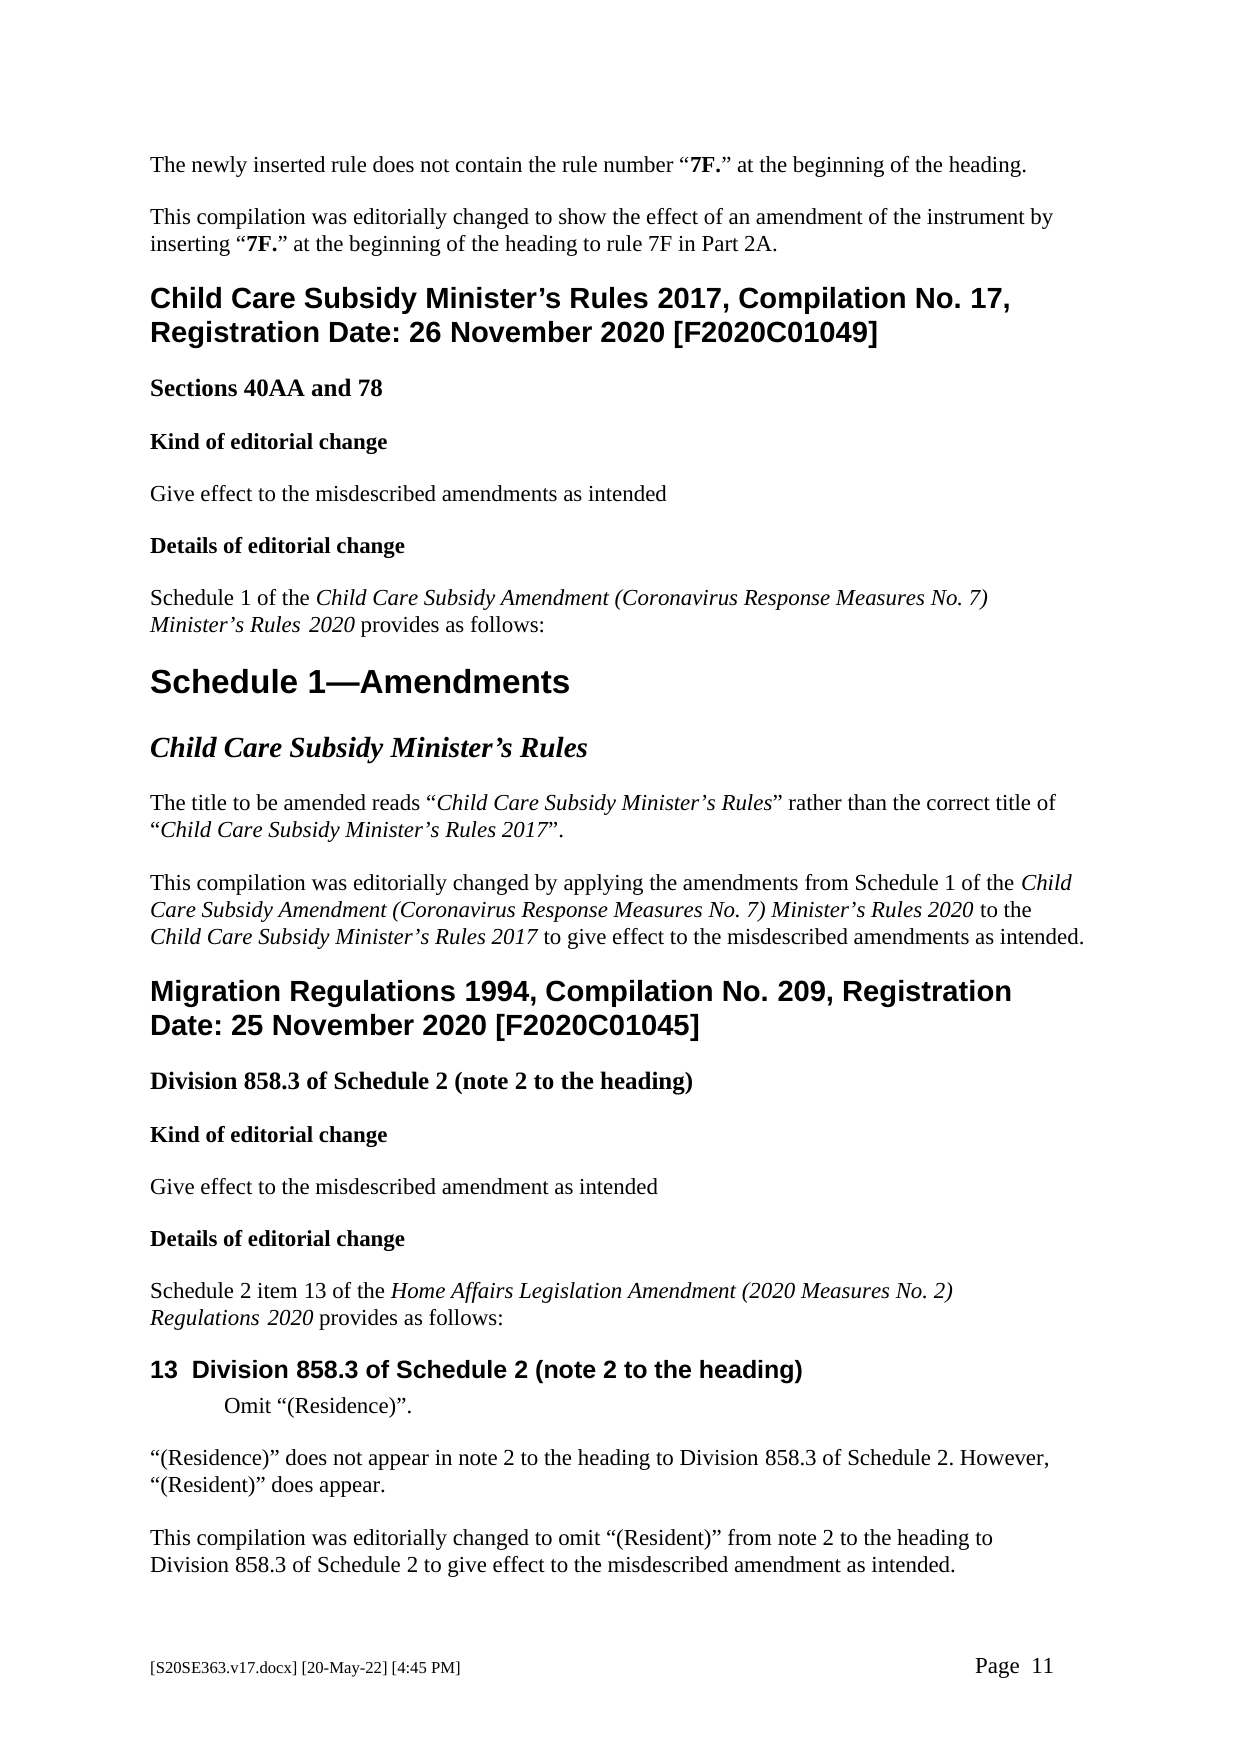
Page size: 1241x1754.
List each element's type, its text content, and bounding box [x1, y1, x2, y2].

text Schedule 2 item 13 of the Home Affairs Legislation Amendment (2020 Measures No. 2) Regulations 2020 provides as follows: [150, 1276, 1090, 1330]
text Details of editorial change [150, 531, 1090, 558]
text 13 Division 858.3 of Schedule 2 (note 2 to the heading) [150, 1355, 1090, 1384]
text Details of editorial change [150, 1224, 1090, 1251]
text The title to be amended reads “Child Care Subsidy Minister’s Rules” rather than the correct title of “Child Care Subsidy Minister’s Rules 2017”. [150, 789, 1090, 843]
text Migration Regulations 1994, Compilation No. 209, Registration Date: 25 November 2020 [F2020C01045] [150, 974, 1090, 1041]
text Child Care Subsidy Minister’s Rules 2017, Compilation No. 17, Registration Date: 26 November 2020 [F2020C01049] [150, 281, 1090, 348]
text Omit “(Residence)”. [224, 1392, 1090, 1419]
text Schedule 1 of the Child Care Subsidy Amendment (Coronavirus Response Measures No. 7) Minister’s Rules 2020 provides as follows: [150, 583, 1090, 637]
text Child Care Subsidy Minister’s Rules [150, 730, 1090, 764]
text Division 858.3 of Schedule 2 (note 2 to the heading) [150, 1066, 1090, 1095]
text “(Residence)” does not appear in note 2 to the heading to Division 858.3 of Schedule 2. However, “(Resident)” does appear. [150, 1444, 1090, 1498]
text This compilation was editorially changed to omit “(Resident)” from note 2 to the heading to Division 858.3 of Schedule 2 to give effect to the misdescribed amendment as intended. [150, 1523, 1090, 1577]
text Give effect to the misdescribed amendments as intended [150, 479, 1090, 506]
text Schedule 1—Amendments [150, 662, 1090, 701]
text Kind of editorial change [150, 427, 1090, 454]
text The newly inserted rule does not contain the rule number “7F.” at the beginning of the heading. [150, 150, 1090, 177]
text Sections 40AA and 78 [150, 373, 1090, 402]
text This compilation was editorially changed by applying the amendments from Schedule 1 of the Child Care Subsidy Amendment (Coronavirus Response Measures No. 7) Minister’s Rules 2020 to the Child Care Subsidy Minister’s Rules 2017 to give effect to the misdescribed amendments as intended. [150, 868, 1090, 949]
text This compilation was editorially changed to show the effect of an amendment of the instrument by inserting “7F.” at the beginning of the heading to rule 7F in Part 2A. [150, 202, 1090, 256]
text Kind of editorial change [150, 1120, 1090, 1147]
text Give effect to the misdescribed amendment as intended [150, 1172, 1090, 1199]
